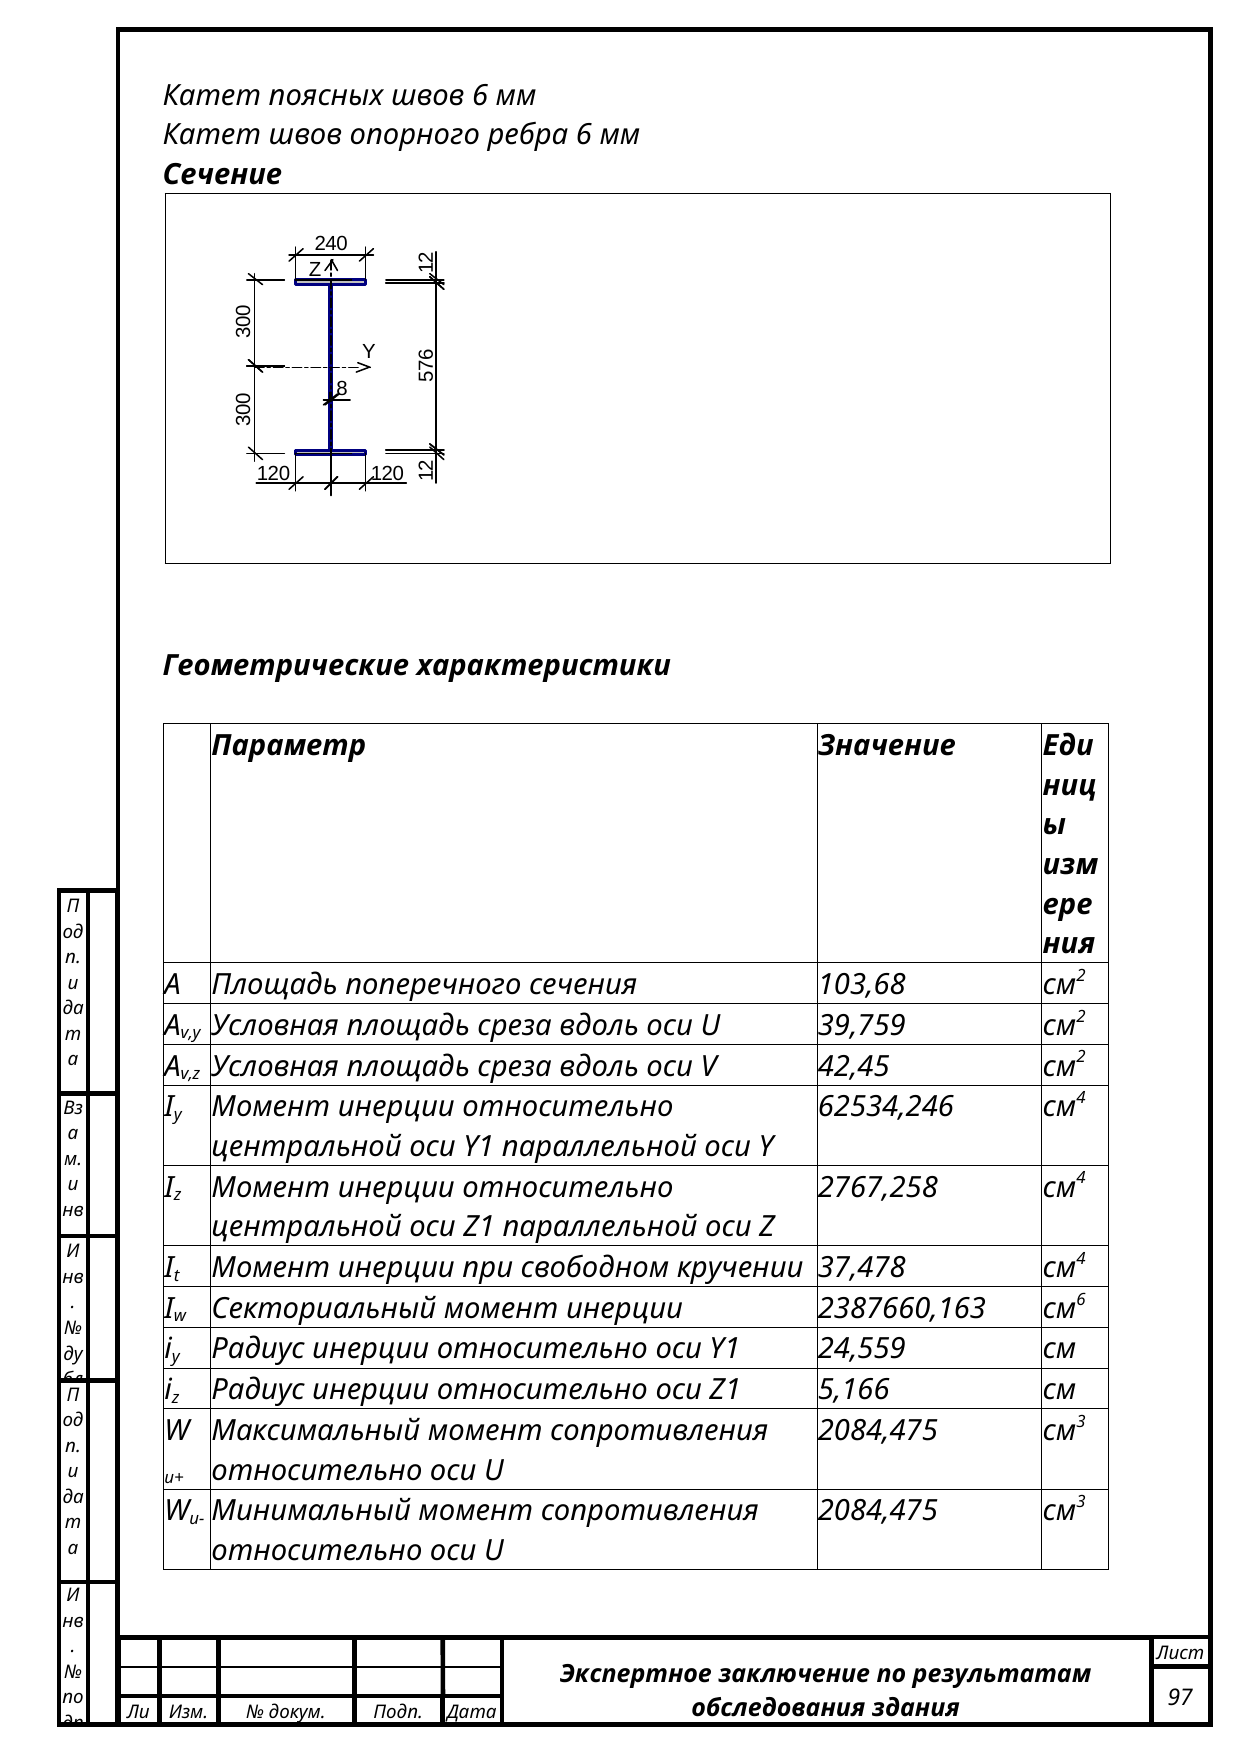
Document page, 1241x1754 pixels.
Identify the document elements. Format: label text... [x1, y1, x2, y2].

table_cell A [164, 963, 210, 1003]
table_header Значение [818, 724, 1041, 962]
table_cell 37,478 [818, 1246, 1041, 1286]
table_cell Условная площадь среза вдоль оси U [211, 1004, 817, 1044]
table_header Единицы измерения [1042, 724, 1108, 962]
table_cell 5,166 [818, 1369, 1041, 1408]
table_cell Условная площадь среза вдоль оси V [211, 1045, 817, 1084]
table_cell Момент инерции при свободном кручении [211, 1246, 817, 1286]
text Катет швов опорного ребра 6 мм [162, 113, 1181, 153]
table_cell 62534,246 [818, 1086, 1041, 1165]
table_cell см4 [1042, 1086, 1108, 1165]
table_cell 2084,475 [818, 1490, 1041, 1569]
table_cell Iy [164, 1086, 210, 1165]
table_cell 24,559 [818, 1328, 1041, 1367]
table_cell Момент инерции относительно центральной оси Y1 параллельной оси Y [211, 1086, 817, 1165]
table_header [166, 194, 1110, 563]
table_cell см6 [1042, 1287, 1108, 1327]
table_cell см2 [1042, 963, 1108, 1003]
table_cell Секториальный момент инерции [211, 1287, 817, 1327]
table_cell iy [164, 1328, 210, 1367]
table_cell см4 [1042, 1166, 1108, 1245]
table_cell Радиус инерции относительно оси Y1 [211, 1328, 817, 1367]
table_cell Радиус инерции относительно оси Z1 [211, 1369, 817, 1408]
table_cell см [1042, 1328, 1108, 1367]
table_cell Минимальный момент сопротивления относительно оси U [211, 1490, 817, 1569]
table_cell Av,y [164, 1004, 210, 1044]
table_header [164, 724, 210, 962]
table_cell 103,68 [818, 963, 1041, 1003]
table_cell iz [164, 1369, 210, 1408]
table_cell 2387660,163 [818, 1287, 1041, 1327]
table_cell см [1042, 1369, 1108, 1408]
table_cell Максимальный момент сопротивления относительно оси U [211, 1409, 817, 1489]
table_cell Wu+ [164, 1409, 210, 1489]
table_cell см3 [1042, 1490, 1108, 1569]
table_cell Av,z [164, 1045, 210, 1084]
table_cell Площадь поперечного сечения [211, 963, 817, 1003]
text Катет поясных швов 6 мм [162, 74, 1181, 113]
table_cell 2767,258 [818, 1166, 1041, 1245]
table_cell 42,45 [818, 1045, 1041, 1084]
table_cell 2084,475 [818, 1409, 1041, 1489]
table_cell It [164, 1246, 210, 1286]
table_header Параметр [211, 724, 817, 962]
table_cell Wu- [164, 1490, 210, 1569]
text Сечение [162, 153, 1181, 193]
table_cell Момент инерции относительно центральной оси Z1 параллельной оси Z [211, 1166, 817, 1245]
table_cell см2 [1042, 1004, 1108, 1044]
table_cell Iz [164, 1166, 210, 1245]
table_cell 39,759 [818, 1004, 1041, 1044]
text Геометрические характеристики [162, 644, 1181, 683]
table_cell см3 [1042, 1409, 1108, 1489]
table_cell см2 [1042, 1045, 1108, 1084]
table_cell см4 [1042, 1246, 1108, 1286]
table_cell Iw [164, 1287, 210, 1327]
